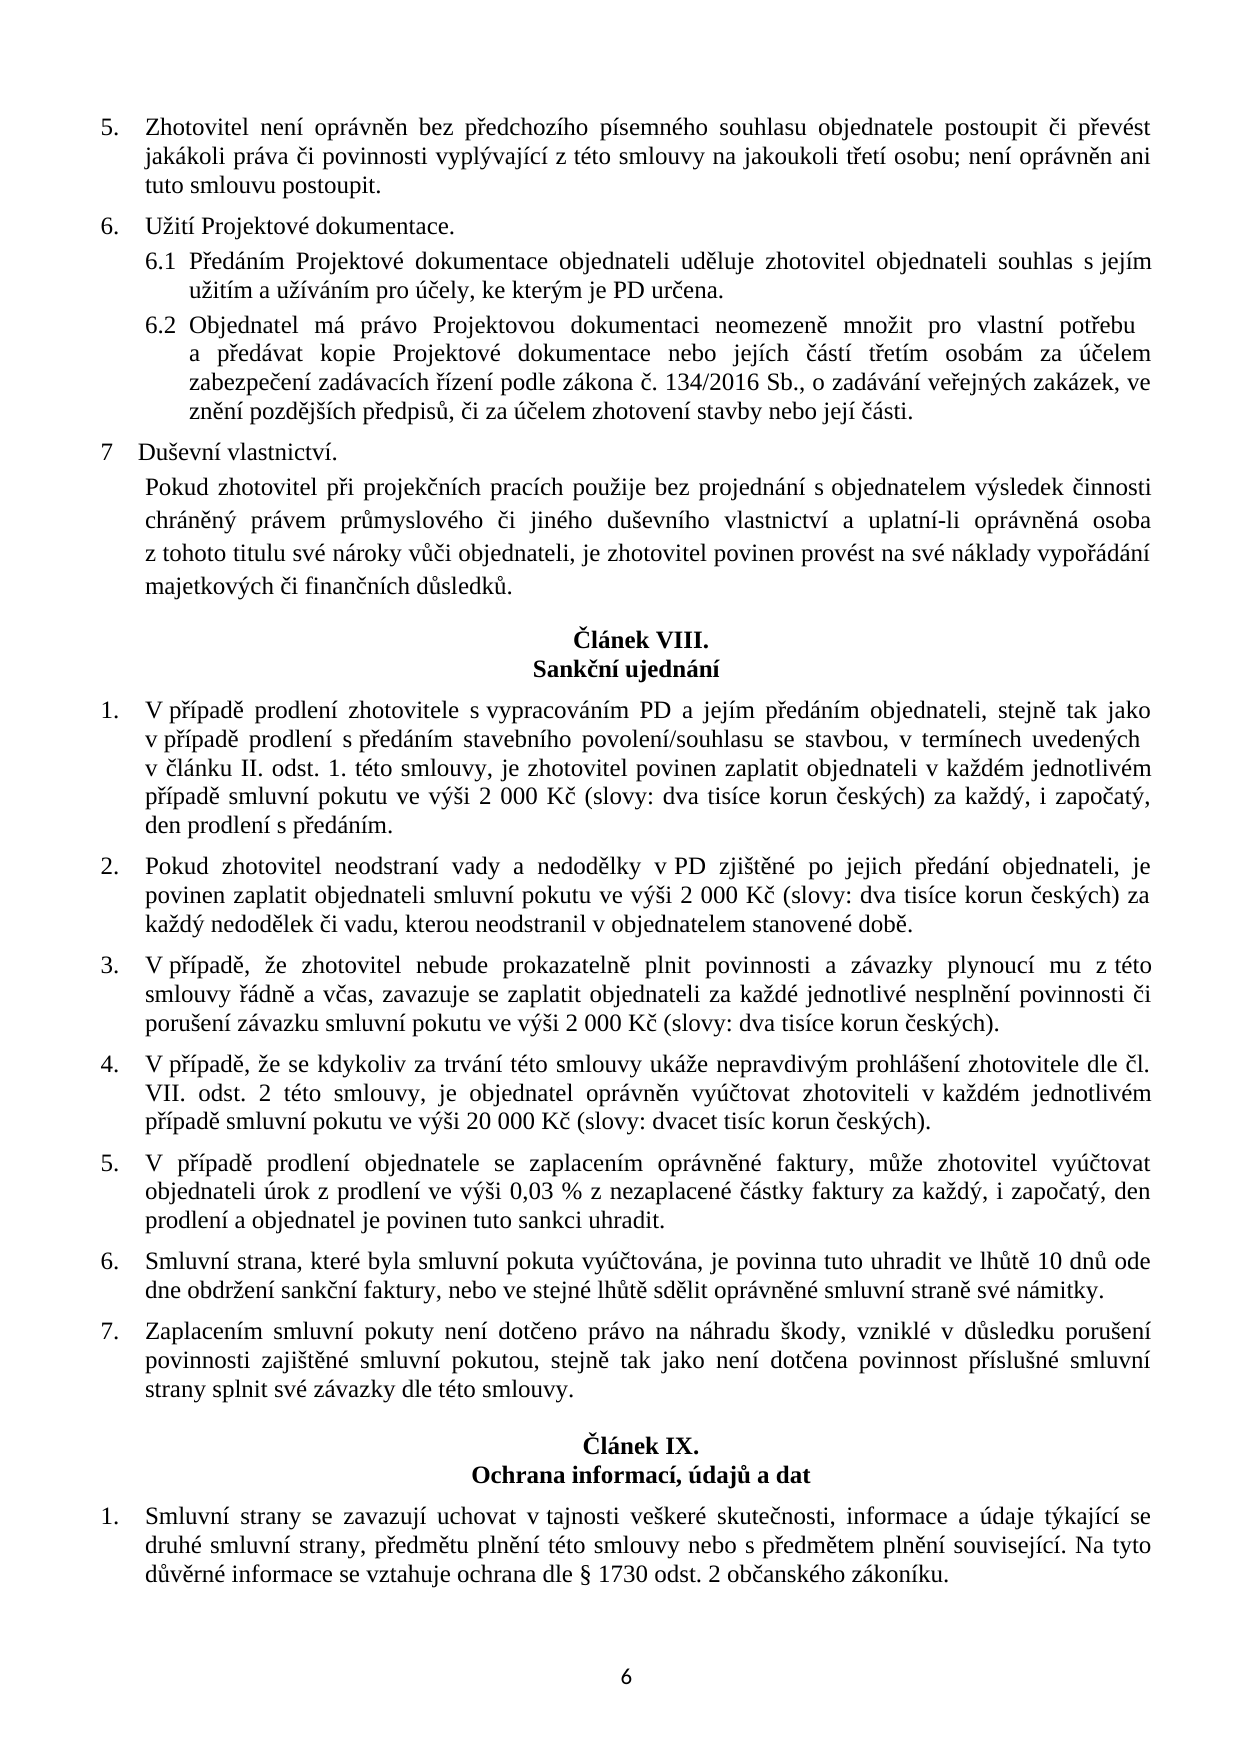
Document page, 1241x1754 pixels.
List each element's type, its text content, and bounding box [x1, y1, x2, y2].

list Smluvní strana, které byla smluvní pokuta vyúčtována, je povinna tuto uhradit ve lhůtě 10 dnů ode dne obdržení sankční faktury, nebo ve stejné lhůtě sdělit oprávněné smluvní straně své námitky. [100, 1246, 1152, 1304]
list Duševní vlastnictví. [100, 437, 1152, 466]
text Ochrana informací, údajů a dat [130, 1460, 1152, 1489]
list V případě, že se kdykoliv za trvání této smlouvy ukáže nepravdivým prohlášení zhotovitele dle čl. VII. odst. 2 této smlouvy, je objednatel oprávněn vyúčtovat zhotoviteli v každém jednotlivém případě smluvní pokutu ve výši 20 000 Kč (slovy: dvacet tisíc korun českých). [100, 1049, 1152, 1135]
list Pokud zhotovitel při projekčních pracích použije bez projednání s objednatelem výsledek činnosti chráněný právem průmyslového či jiného duševního vlastnictví a uplatní-li oprávněná osoba z tohoto titulu své nároky vůči objednateli, je zhotovitel povinen provést na své náklady vypořádání majetkových či finančních důsledků. [145, 472, 1152, 600]
list Zhotovitel není oprávněn bez předchozího písemného souhlasu objednatele postoupit či převést jakákoli práva či povinnosti vyplývající z této smlouvy na jakoukoli třetí osobu; není oprávněn ani tuto smlouvu postoupit. [100, 112, 1152, 198]
list V případě prodlení zhotovitele s vypracováním PD a jejím předáním objednateli, stejně tak jako v případě prodlení s předáním stavebního povolení/souhlasu se stavbou, v termínech uvedených v článku II. odst. 1. této smlouvy, je zhotovitel povinen zaplatit objednateli v každém jednotlivém případě smluvní pokutu ve výši 2 000 Kč (slovy: dva tisíce korun českých) za každý, i započatý, den prodlení s předáním. [100, 695, 1152, 839]
list Smluvní strany se zavazují uchovat v tajnosti veškeré skutečnosti, informace a údaje týkající se druhé smluvní strany, předmětu plnění této smlouvy nebo s předmětem plnění související. Na tyto důvěrné informace se vztahuje ochrana dle § 1730 odst. 2 občanského zákoníku. [100, 1501, 1152, 1588]
text Článek VIII. [130, 625, 1152, 654]
list Užití Projektové dokumentace. [100, 211, 1152, 240]
list Předáním Projektové dokumentace objednateli uděluje zhotovitel objednateli souhlas s jejím užitím a užíváním pro účely, ke kterým je PD určena. [145, 246, 1152, 303]
text Sankční ujednání [100, 654, 1152, 683]
list Objednatel má právo Projektovou dokumentaci neomezeně množit pro vlastní potřebu a předávat kopie Projektové dokumentace nebo jejích částí třetím osobám za účelem zabezpečení zadávacích řízení podle zákona č. 134/2016 Sb., o zadávání veřejných zakázek, ve znění pozdějších předpisů, či za účelem zhotovení stavby nebo její části. [145, 310, 1152, 425]
list Zaplacením smluvní pokuty není dotčeno právo na náhradu škody, vzniklé v důsledku porušení povinnosti zajištěné smluvní pokutou, stejně tak jako není dotčena povinnost příslušné smluvní strany splnit své závazky dle této smlouvy. [100, 1316, 1152, 1403]
list V případě prodlení objednatele se zaplacením oprávněné faktury, může zhotovitel vyúčtovat objednateli úrok z prodlení ve výši 0,03 % z nezaplacené částky faktury za každý, i započatý, den prodlení a objednatel je povinen tuto sankci uhradit. [100, 1148, 1152, 1234]
list V případě, že zhotovitel nebude prokazatelně plnit povinnosti a závazky plynoucí mu z této smlouvy řádně a včas, zavazuje se zaplatit objednateli za každé jednotlivé nesplnění povinnosti či porušení závazku smluvní pokutu ve výši 2 000 Kč (slovy: dva tisíce korun českých). [100, 950, 1152, 1036]
text Článek IX. [130, 1431, 1152, 1460]
list Pokud zhotovitel neodstraní vady a nedodělky v PD zjištěné po jejich předání objednateli, je povinen zaplatit objednateli smluvní pokutu ve výši 2 000 Kč (slovy: dva tisíce korun českých) za každý nedodělek či vadu, kterou neodstranil v objednatelem stanovené době. [100, 851, 1152, 938]
